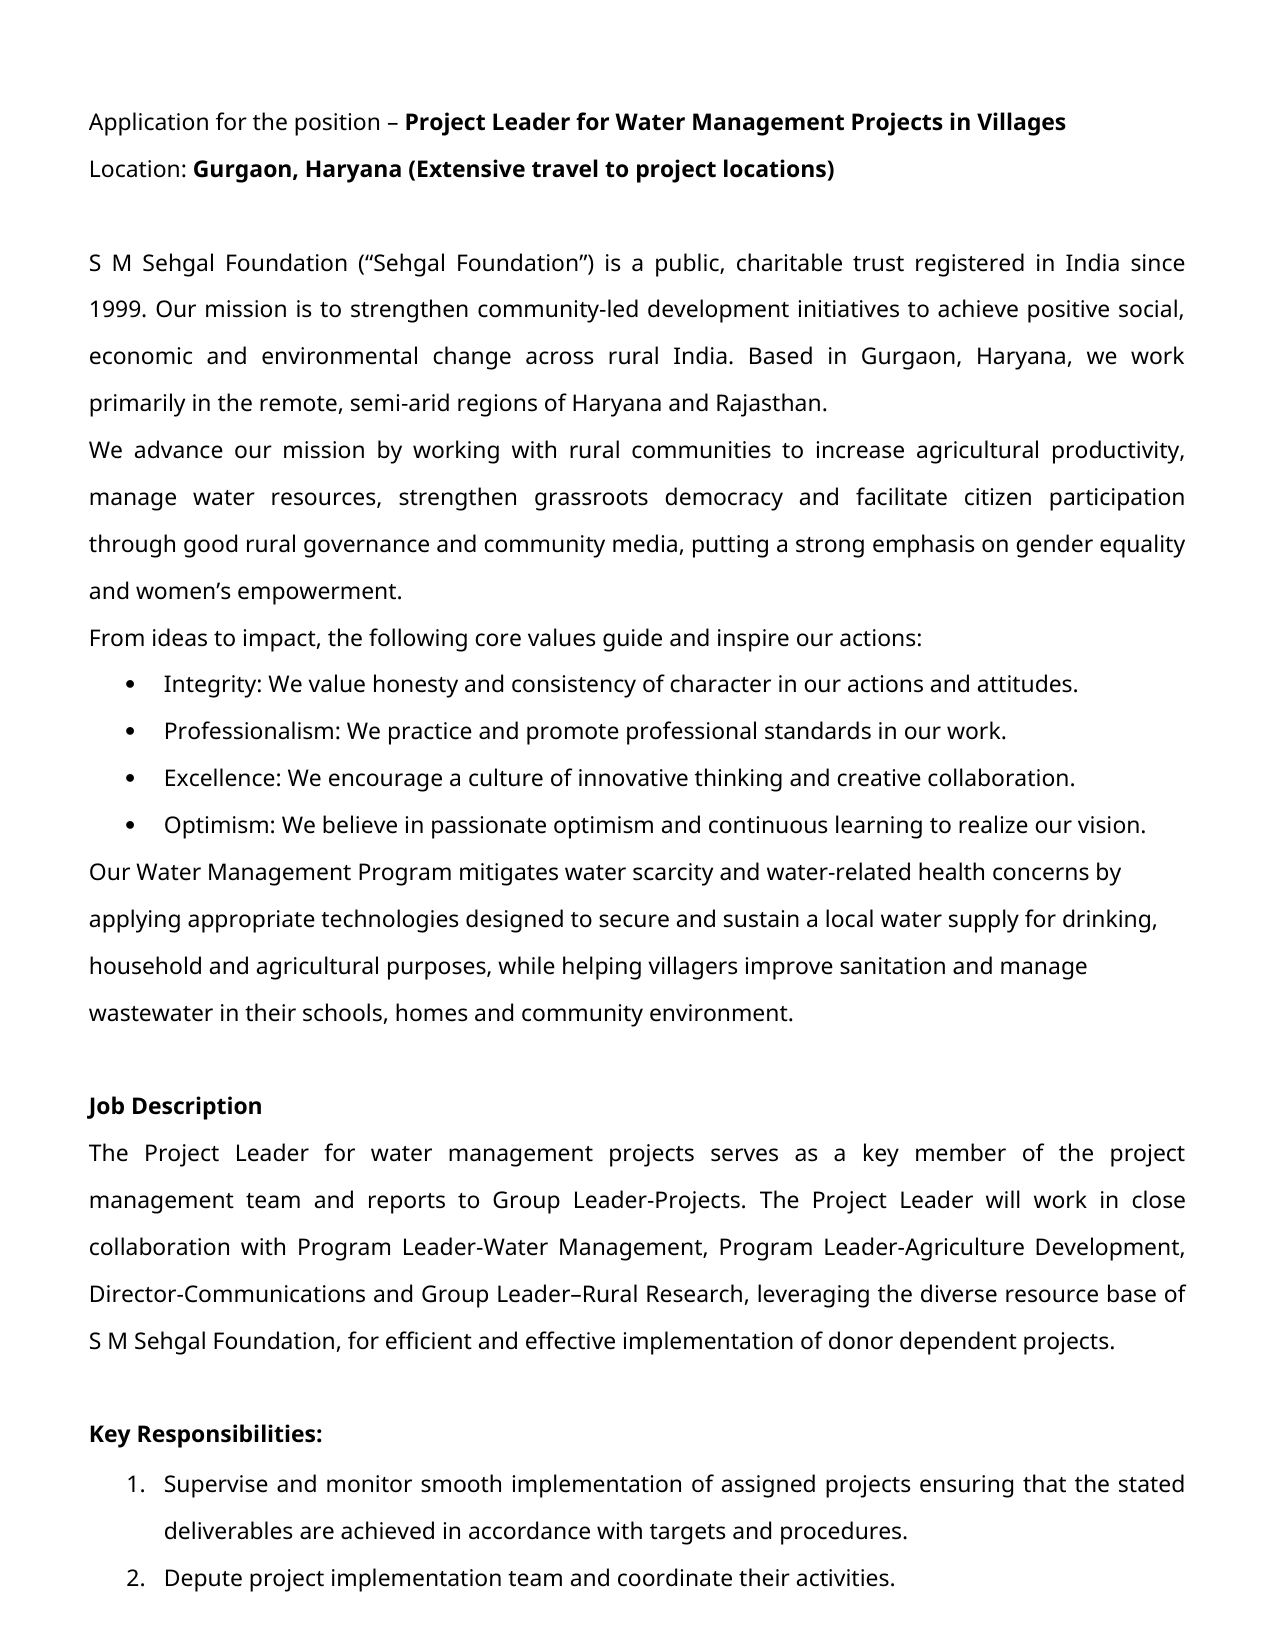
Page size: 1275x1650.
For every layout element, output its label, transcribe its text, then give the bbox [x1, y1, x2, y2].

text We advance our mission by working with rural communities to increase agricultural productivity, manage water resources, strengthen grassroots democracy and facilitate citizen participation through good rural governance and community media, putting a strong emphasis on gender equality and women’s empowerment. [89, 434, 1186, 606]
text The Project Leader for water management projects serves as a key member of the project management team and reports to Group Leader-Projects. The Project Leader will work in close collaboration with Program Leader-Water Management, Program Leader-Agriculture Development, Director-Communications and Group Leader–Rural Research, leveraging the diverse resource base of S M Sehgal Foundation, for efficient and effective implementation of donor dependent projects. [89, 1137, 1186, 1356]
list Optimism: We believe in passionate optimism and continuous learning to realize our vision. [126, 809, 1186, 840]
text Our Water Management Program mitigates water scarcity and water-related health concerns by applying appropriate technologies designed to secure and sustain a local water supply for drinking, household and agricultural purposes, while helping villagers improve sanitation and manage wastewater in their schools, homes and community environment. [89, 856, 1186, 1028]
list Supervise and monitor smooth implementation of assigned projects ensuring that the stated deliverables are achieved in accordance with targets and procedures. [126, 1468, 1186, 1547]
text From ideas to impact, the following core values guide and inspire our actions: [89, 622, 1186, 653]
list Excellence: We encourage a culture of innovative thinking and creative collaboration. [126, 762, 1186, 793]
list Depute project implementation team and coordinate their activities. [126, 1562, 1186, 1593]
text Application for the position – Project Leader for Water Management Projects in Villages [89, 106, 1186, 137]
text S M Sehgal Foundation (“Sehgal Foundation”) is a public, charitable trust registered in India since 1999. Our mission is to strengthen community-led development initiatives to achieve positive social, economic and environmental change across rural India. Based in Gurgaon, Haryana, we work primarily in the remote, semi-arid regions of Haryana and Rajasthan. [89, 247, 1186, 418]
text Job Description [89, 1090, 1186, 1122]
list Integrity: We value honesty and consistency of character in our actions and attitudes. [126, 668, 1186, 700]
text Key Responsibilities: [89, 1418, 1186, 1450]
text Location: Gurgaon, Haryana (Extensive travel to project locations) [89, 153, 1186, 184]
list Professionalism: We practice and promote professional standards in our work. [126, 715, 1186, 747]
